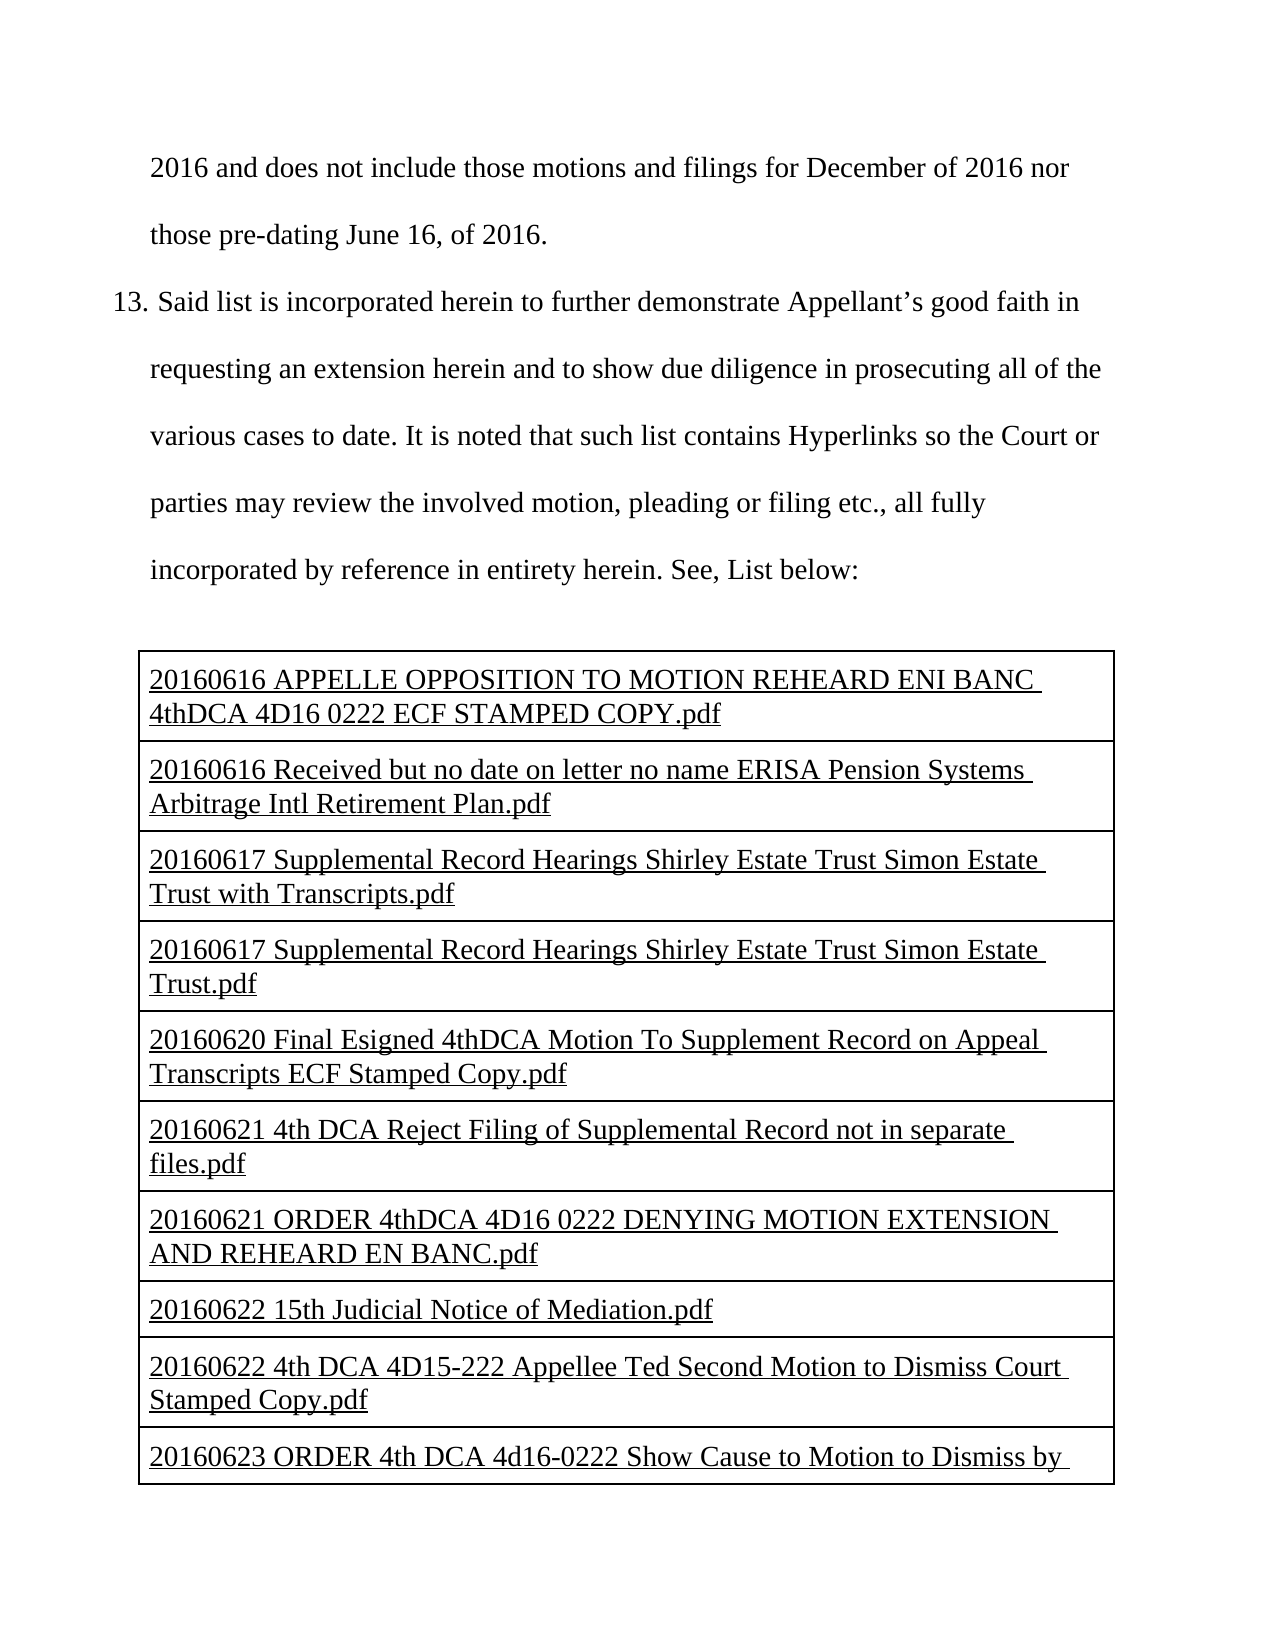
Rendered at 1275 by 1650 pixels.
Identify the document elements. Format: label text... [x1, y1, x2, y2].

table_cell 20160620 Final Esigned 4thDCA Motion To Supplement Record on Appeal Transcripts ECF Stamped Copy.pdf [140, 1012, 1113, 1100]
table_header 20160616 APPELLE OPPOSITION TO MOTION REHEARD ENI BANC 4thDCA 4D16 0222 ECF STAMPED COPY.pdf [140, 652, 1113, 740]
table_cell 20160616 Received but no date on letter no name ERISA Pension Systems Arbitrage Intl Retirement Plan.pdf [140, 742, 1113, 830]
table_cell 20160622 4th DCA 4D15-222 Appellee Ted Second Motion to Dismiss Court Stamped Copy.pdf [140, 1338, 1113, 1426]
table_cell 20160622 15th Judicial Notice of Mediation.pdf [140, 1282, 1113, 1336]
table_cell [140, 1428, 1113, 1483]
table_cell 20160617 Supplemental Record Hearings Shirley Estate Trust Simon Estate Trust.pdf [140, 922, 1113, 1010]
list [112, 150, 1125, 251]
table_cell 20160621 ORDER 4thDCA 4D16 0222 DENYING MOTION EXTENSION AND REHEARD EN BANC.pdf [140, 1192, 1113, 1280]
list Said list is incorporated herein to further demonstrate Appellant’s good faith in requesting an extension herein and to show due diligence in prosecuting all of the various cases to date. It is noted that such list contains Hyperlinks so the Court or parties may review the involved motion, pleading or filing etc., all fully incorporated by reference in entirety herein. See, List below: [112, 284, 1125, 586]
table_cell 20160621 4th DCA Reject Filing of Supplemental Record not in separate files.pdf [140, 1102, 1113, 1190]
table_cell 20160617 Supplemental Record Hearings Shirley Estate Trust Simon Estate Trust with Transcripts.pdf [140, 832, 1113, 920]
